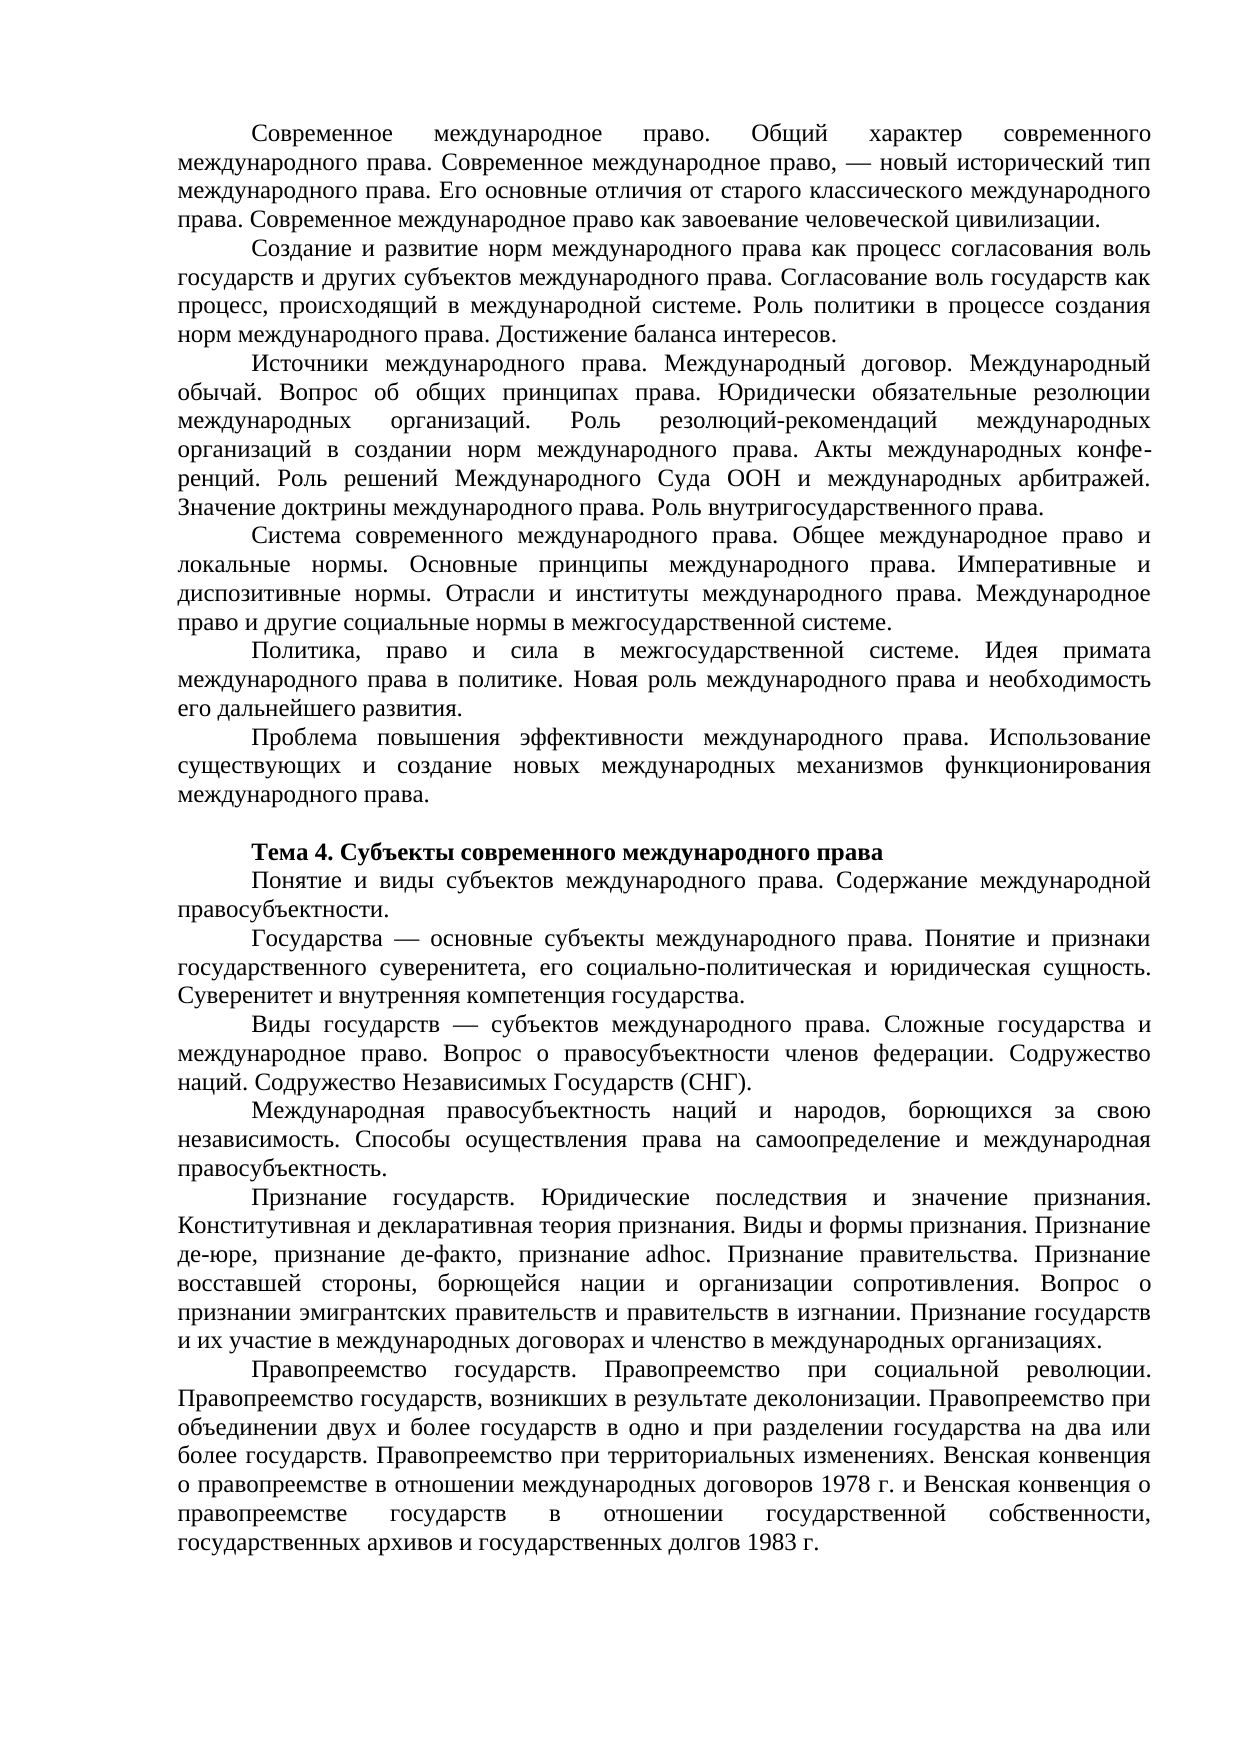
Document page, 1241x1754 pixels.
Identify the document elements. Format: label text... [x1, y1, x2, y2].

text Тема 4. Субъекты современного международного права [177, 837, 1152, 866]
text Государства — основные субъекты международного права. Понятие и признаки государственного суверенитета, его социально-политическая и юридическая сущность. Суверенитет и внутренняя компетенция государства. [177, 923, 1152, 1009]
text Международная правосубъектность наций и народов, борющихся за свою независимость. Способы осуществления права на самоопределение и международная правосубъектность. [177, 1096, 1152, 1182]
text Система современного международного права. Общее международное право и локальные нормы. Основные принципы международного права. Императивные и диспозитивные нормы. Отрасли и институты международного права. Международное право и другие социальные нормы в межгосударственной системе. [177, 521, 1152, 636]
text Источники международного права. Международный договор. Международный обычай. Вопрос об общих принципах права. Юридически обязательные резолюции международных организаций. Роль резолюций-рекомендаций международных организаций в создании норм международного права. Акты международных конференций. Роль решений Международного Суда ООН и международных арбитражей. Значение доктрины международного права. Роль внутригосударственного права. [177, 348, 1152, 521]
text Понятие и виды субъектов международного права. Содержание международной правосубъектности. [177, 866, 1152, 923]
text Правопреемство государств. Правопреемство при социальной революции. Правопреемство государств, возникших в результате деколонизации. Правопреемство при объединении двух и более государств в одно и при разделении государства на два или более государств. Правопреемство при территориальных изменениях. Венская конвенция о правопреемстве в отношении международных договоров 1978 г. и Венская конвенция о правопреемстве государств в отношении государственной собственности, государственных архивов и государственных долгов 1983 г. [177, 1354, 1152, 1556]
text Виды государств — субъектов международного права. Сложные государства и международное право. Вопрос о правосубъектности членов федерации. Содружество наций. Содружество Независимых Государств (СНГ). [177, 1009, 1152, 1096]
text Современное международное право. Общий характер современного международного права. Современное международное право, — новый исторический тип международного права. Его основные отличия от старого классического международного права. Современное международное право как завоевание человеческой цивилизации. [177, 118, 1152, 233]
text Признание государств. Юридические последствия и значение признания. Конститутивная и декларативная теория признания. Виды и формы признания. Признание де-юре, признание де-факто, признание adhoc. Признание правительства. Признание восставшей стороны, борющейся нации и организации сопротивления. Вопрос о признании эмигрантских правительств и правительств в изгнании. Признание государств и их участие в международных договорах и членство в международных организациях. [177, 1182, 1152, 1354]
text Проблема повышения эффективности международного права. Использование существующих и создание новых международных механизмов функционирования международного права. [177, 722, 1152, 808]
text Создание и развитие норм международного права как процесс согласования воль государств и других субъектов международного права. Согласование воль государств как процесс, происходящий в международной системе. Роль политики в процессе создания норм международного права. Достижение баланса интересов. [177, 233, 1152, 348]
text Политика, право и сила в межгосударственной системе. Идея примата международного права в политике. Новая роль международного права и необходимость его дальнейшего развития. [177, 636, 1152, 722]
